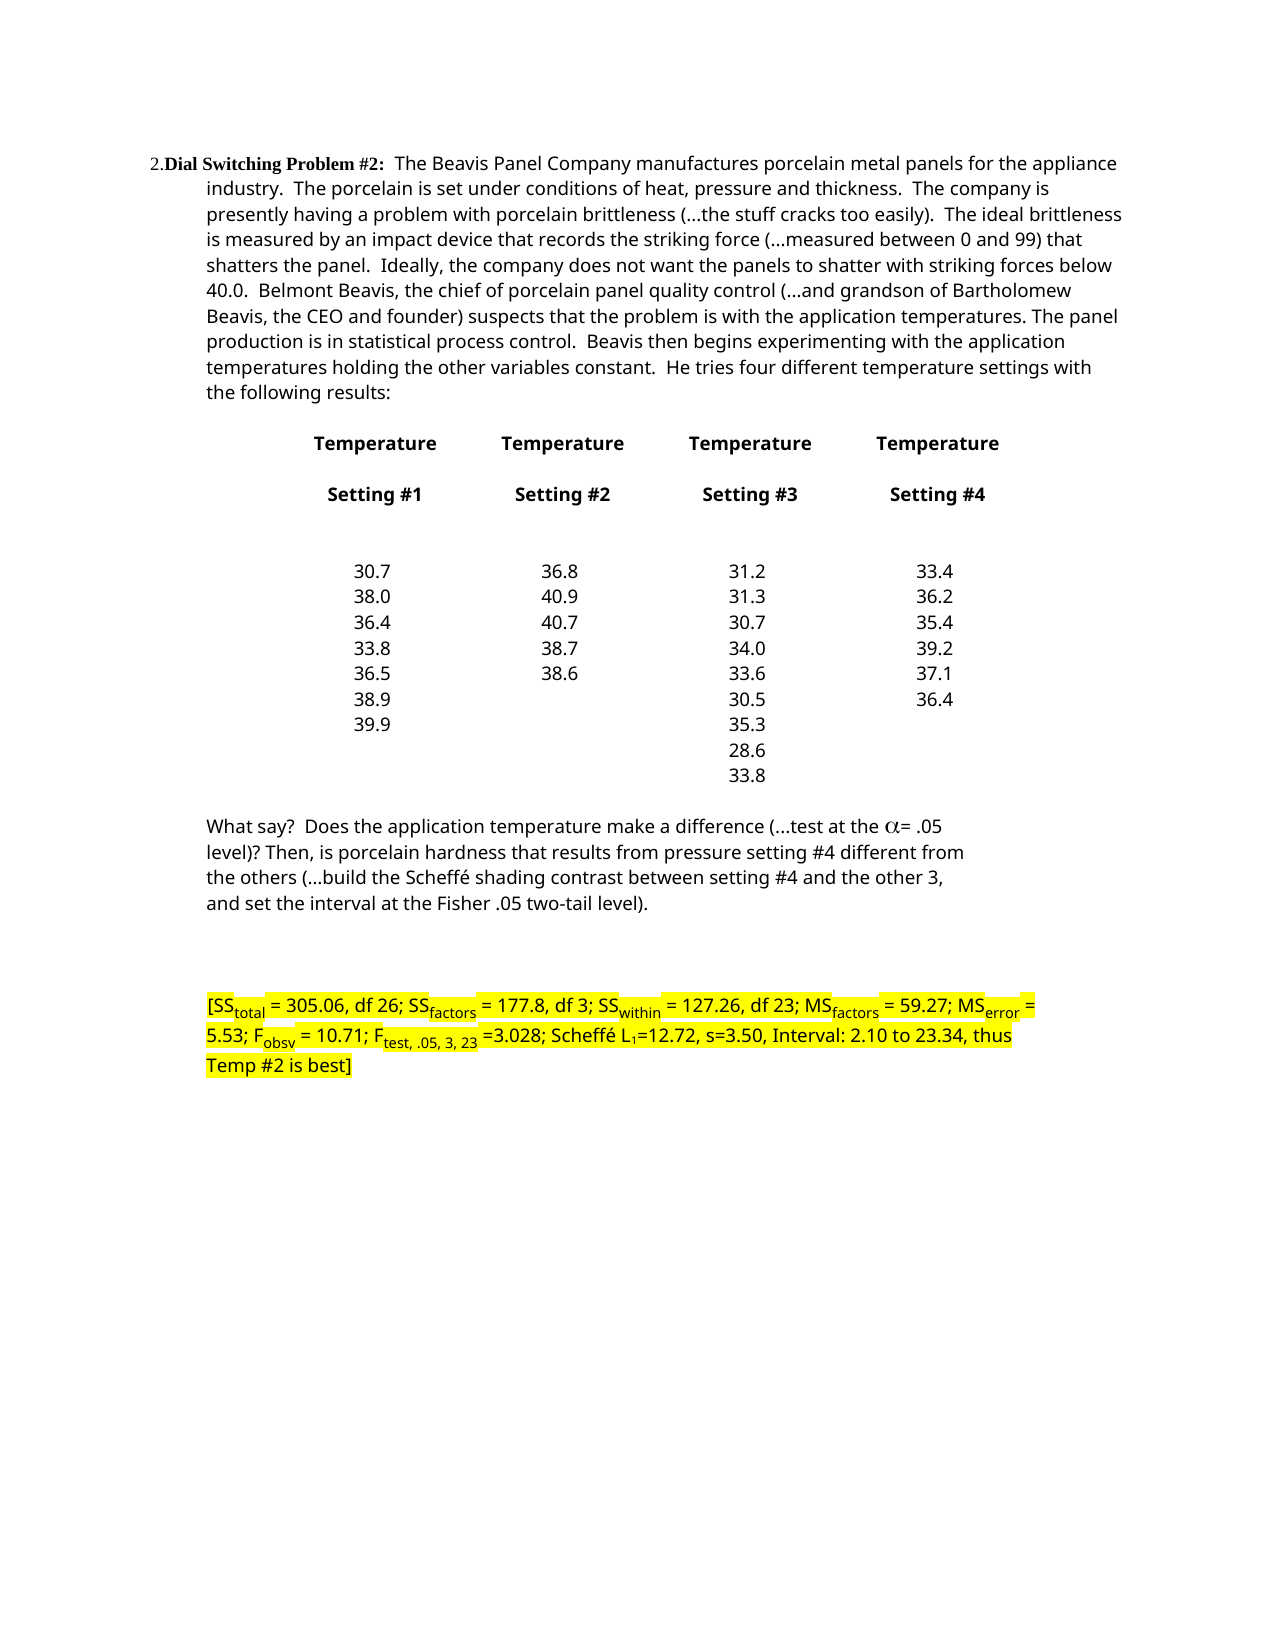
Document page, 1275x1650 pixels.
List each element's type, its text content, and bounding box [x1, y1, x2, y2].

text Setting #1 Setting #2 Setting #3 Setting #4 [150, 482, 975, 533]
text 38.9 30.5 36.4 [150, 686, 975, 711]
text 2. Dial Switching Problem #2: The Beavis Panel Company manufactures porcelain metal panels for the appliance industry. The porcelain is set under conditions of heat, pressure and thickness. The company is presently having a problem with porcelain brittleness (...the stuff cracks too easily). The ideal brittleness is measured by an impact device that records the striking force (...measured between 0 and 99) that shatters the panel. Ideally, the company does not want the panels to shatter with striking forces below 40.0. Belmont Beavis, the chief of porcelain panel quality control (...and grandson of Bartholomew Beavis, the CEO and founder) suspects that the problem is with the application temperatures. The panel production is in statistical process control. Beavis then begins experimenting with the application temperatures holding the other variables constant. He tries four different temperature settings with the following results: [150, 150, 1125, 405]
text [SStotal = 305.06, df 26; SSfactors = 177.8, df 3; SSwithin = 127.26, df 23; MSfactors = 59.27; MSerror = 5.53; Fobsv = 10.71; Ftest, .05, 3, 23 =3.028; Scheffé L1=12.72, s=3.50, Interval: 2.10 to 23.34, thus Temp #2 is best] [206, 992, 1050, 1078]
text 39.9 35.3 [150, 711, 975, 737]
text What say? Does the application temperature make a difference (...test at the = .05 level)? Then, is porcelain hardness that results from pressure setting #4 different from the others (…build the Scheffé shading contrast between setting #4 and the other 3, and set the interval at the Fisher .05 two-tail level). [150, 813, 975, 916]
text 33.8 38.7 34.0 39.2 [150, 635, 975, 660]
text 36.5 38.6 33.6 37.1 [150, 660, 975, 686]
text 33.8 [150, 762, 975, 788]
text 38.0 40.9 31.3 36.2 [150, 584, 975, 609]
text 36.4 40.7 30.7 35.4 [150, 609, 975, 635]
text Temperature Temperature Temperature Temperature [150, 431, 975, 482]
text 30.7 36.8 31.2 33.4 [150, 558, 975, 584]
text 28.6 [150, 737, 975, 762]
